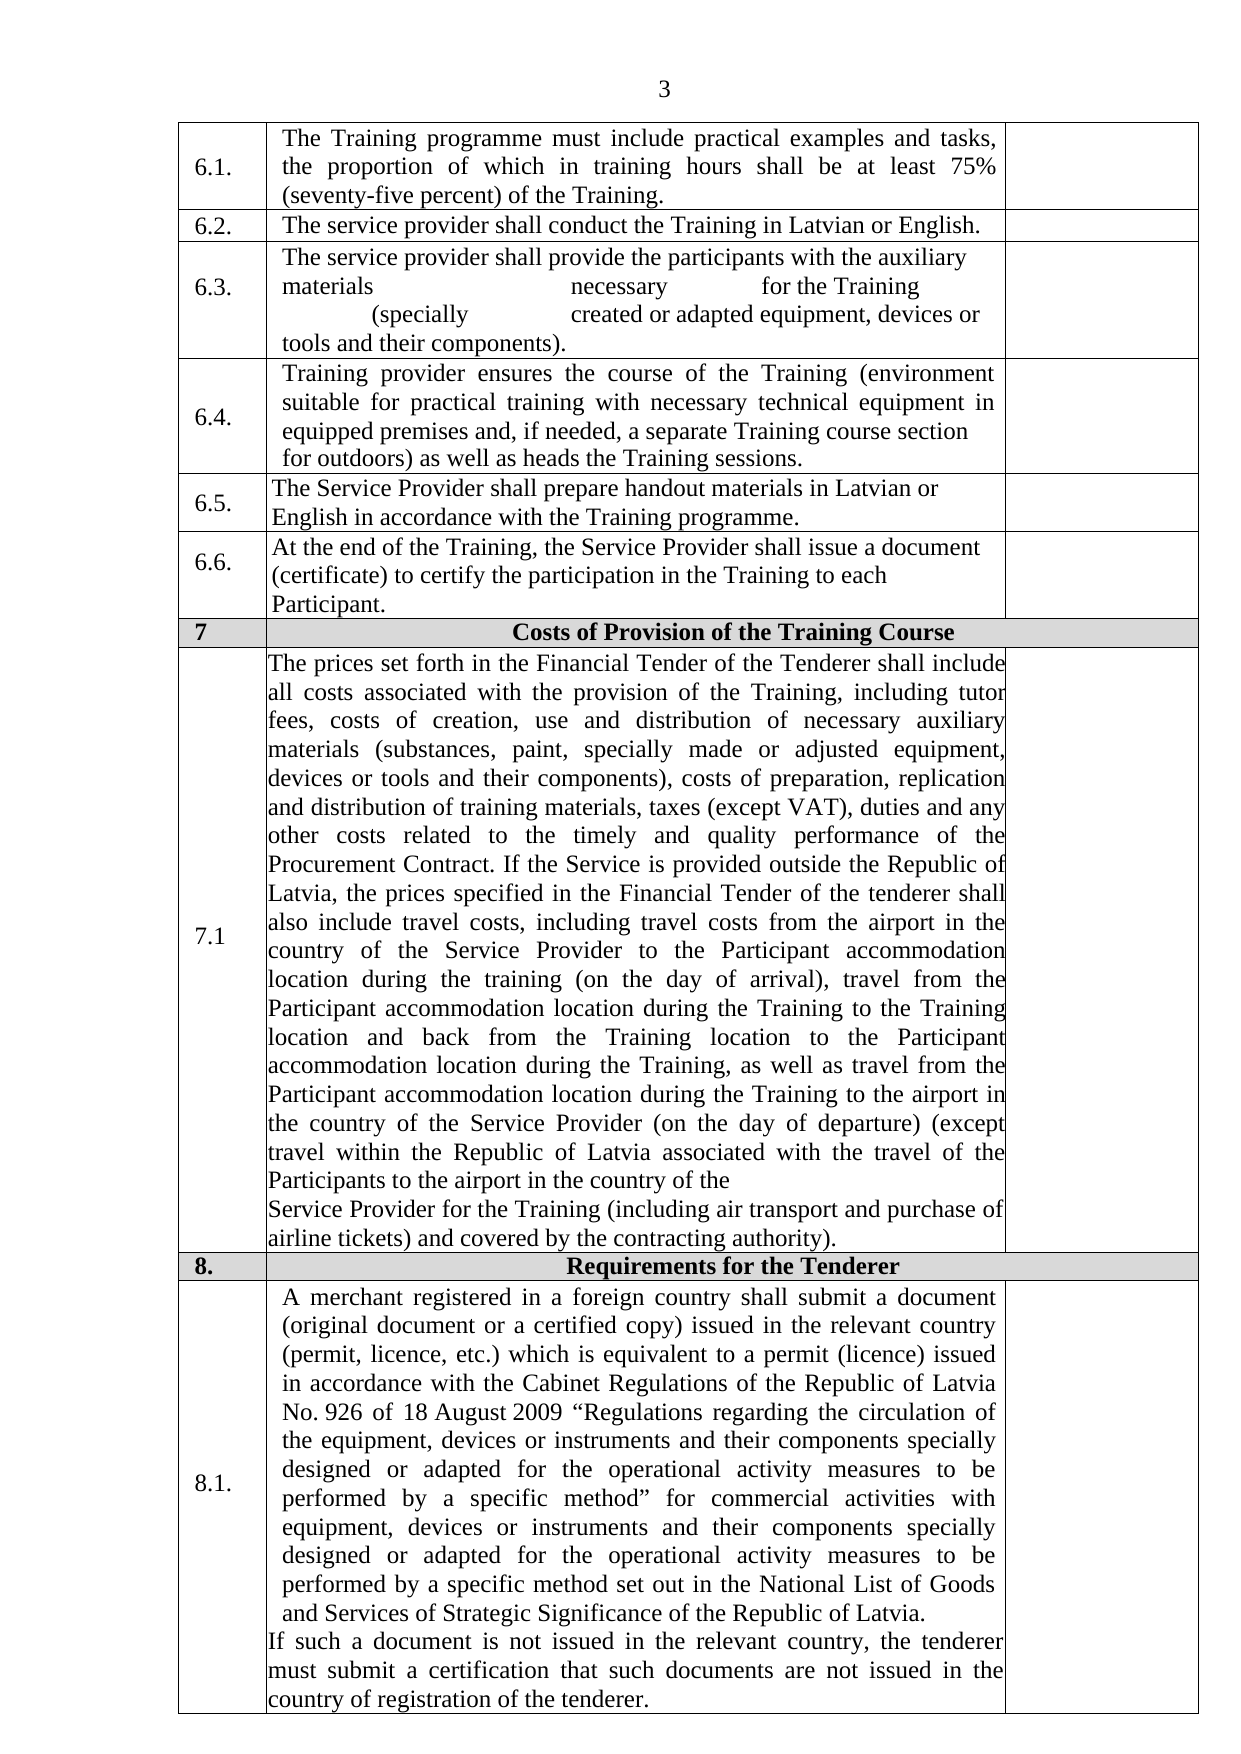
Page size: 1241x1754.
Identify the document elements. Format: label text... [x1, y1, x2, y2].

table_cell The Service Provider shall prepare handout materials in Latvian or English in accordance with the Training programme. [267, 474, 1005, 531]
table_cell 7.1 [179, 648, 266, 1252]
table_cell 6.4. [179, 359, 266, 472]
table_cell [1006, 359, 1198, 472]
table_header The Training programme must include practical examples and tasks, the proportion of which in training hours shall be at least 75% (seventy-five percent) of the Training. [267, 123, 1005, 209]
table_cell The service provider shall provide the participants with the auxiliary materials necessary for the Training (specially created or adapted equipment, devices or tools and their components). [267, 242, 1005, 357]
table_cell 8. [179, 1253, 266, 1280]
table_cell [1006, 474, 1198, 531]
table_cell 8.1. [179, 1281, 266, 1713]
table_cell [1006, 242, 1198, 357]
table_cell 6.6. [179, 532, 266, 618]
table_cell [1006, 532, 1198, 618]
table_cell [1006, 1281, 1198, 1713]
table_cell The service provider shall conduct the Training in Latvian or English. [267, 210, 1005, 241]
table_cell At the end of the Training, the Service Provider shall issue a document (certificate) to certify the participation in the Training to each Participant. [267, 532, 1005, 618]
table_cell 6.5. [179, 474, 266, 531]
table_cell The prices set forth in the Financial Tender of the Tenderer shall include all costs associated with the provision of the Training, including tutor fees, costs of creation, use and distribution of necessary auxiliary materials (substances, paint, specially made or adjusted equipment, devices or tools and their components), costs of preparation, replication and distribution of training materials, taxes (except VAT), duties and any other costs related to the timely and quality performance of the Procurement Contract. If the Service is provided outside the Republic of Latvia, the prices specified in the Financial Tender of the tenderer shall also include travel costs, including travel costs from the airport in the country of the Service Provider to the Participant accommodation location during the training (on the day of arrival), travel from the Participant accommodation location during the Training to the Training location and back from the Training location to the Participant accommodation location during the Training, as well as travel from the Participant accommodation location during the Training to the airport in the country of the Service Provider (on the day of departure) (except travel within the Republic of Latvia associated with the travel of the Participants to the airport in the country of the Service Provider for the Training (including air transport and purchase of airline tickets) and covered by the contracting authority). [267, 648, 1005, 1252]
table_header [1006, 123, 1198, 209]
table_cell Training provider ensures the course of the Training (environment suitable for practical training with necessary technical equipment in equipped premises and, if needed, a separate Training course section for outdoors) as well as heads the Training sessions. [267, 359, 1005, 472]
table_cell Costs of Provision of the Training Course [267, 619, 1198, 647]
table_cell [1006, 648, 1198, 1252]
table_cell [1006, 210, 1198, 241]
table_cell 7 [179, 619, 266, 647]
table_cell A merchant registered in a foreign country shall submit a document (original document or a certified copy) issued in the relevant country (permit, licence, etc.) which is equivalent to a permit (licence) issued in accordance with the Cabinet Regulations of the Republic of Latvia No. 926 of 18 August 2009 “Regulations regarding the circulation of the equipment, devices or instruments and their components specially designed or adapted for the operational activity measures to be performed by a specific method” for commercial activities with equipment, devices or instruments and their components specially designed or adapted for the operational activity measures to be performed by a specific method set out in the National List of Goods and Services of Strategic Significance of the Republic of Latvia. If such a document is not issued in the relevant country, the tenderer must submit a certification that such documents are not issued in the country of registration of the tenderer. [267, 1281, 1005, 1713]
table_cell 6.2. [179, 210, 266, 241]
table_cell Requirements for the Tenderer [267, 1253, 1198, 1280]
table_cell 6.3. [179, 242, 266, 357]
table_header 6.1. [179, 123, 266, 209]
